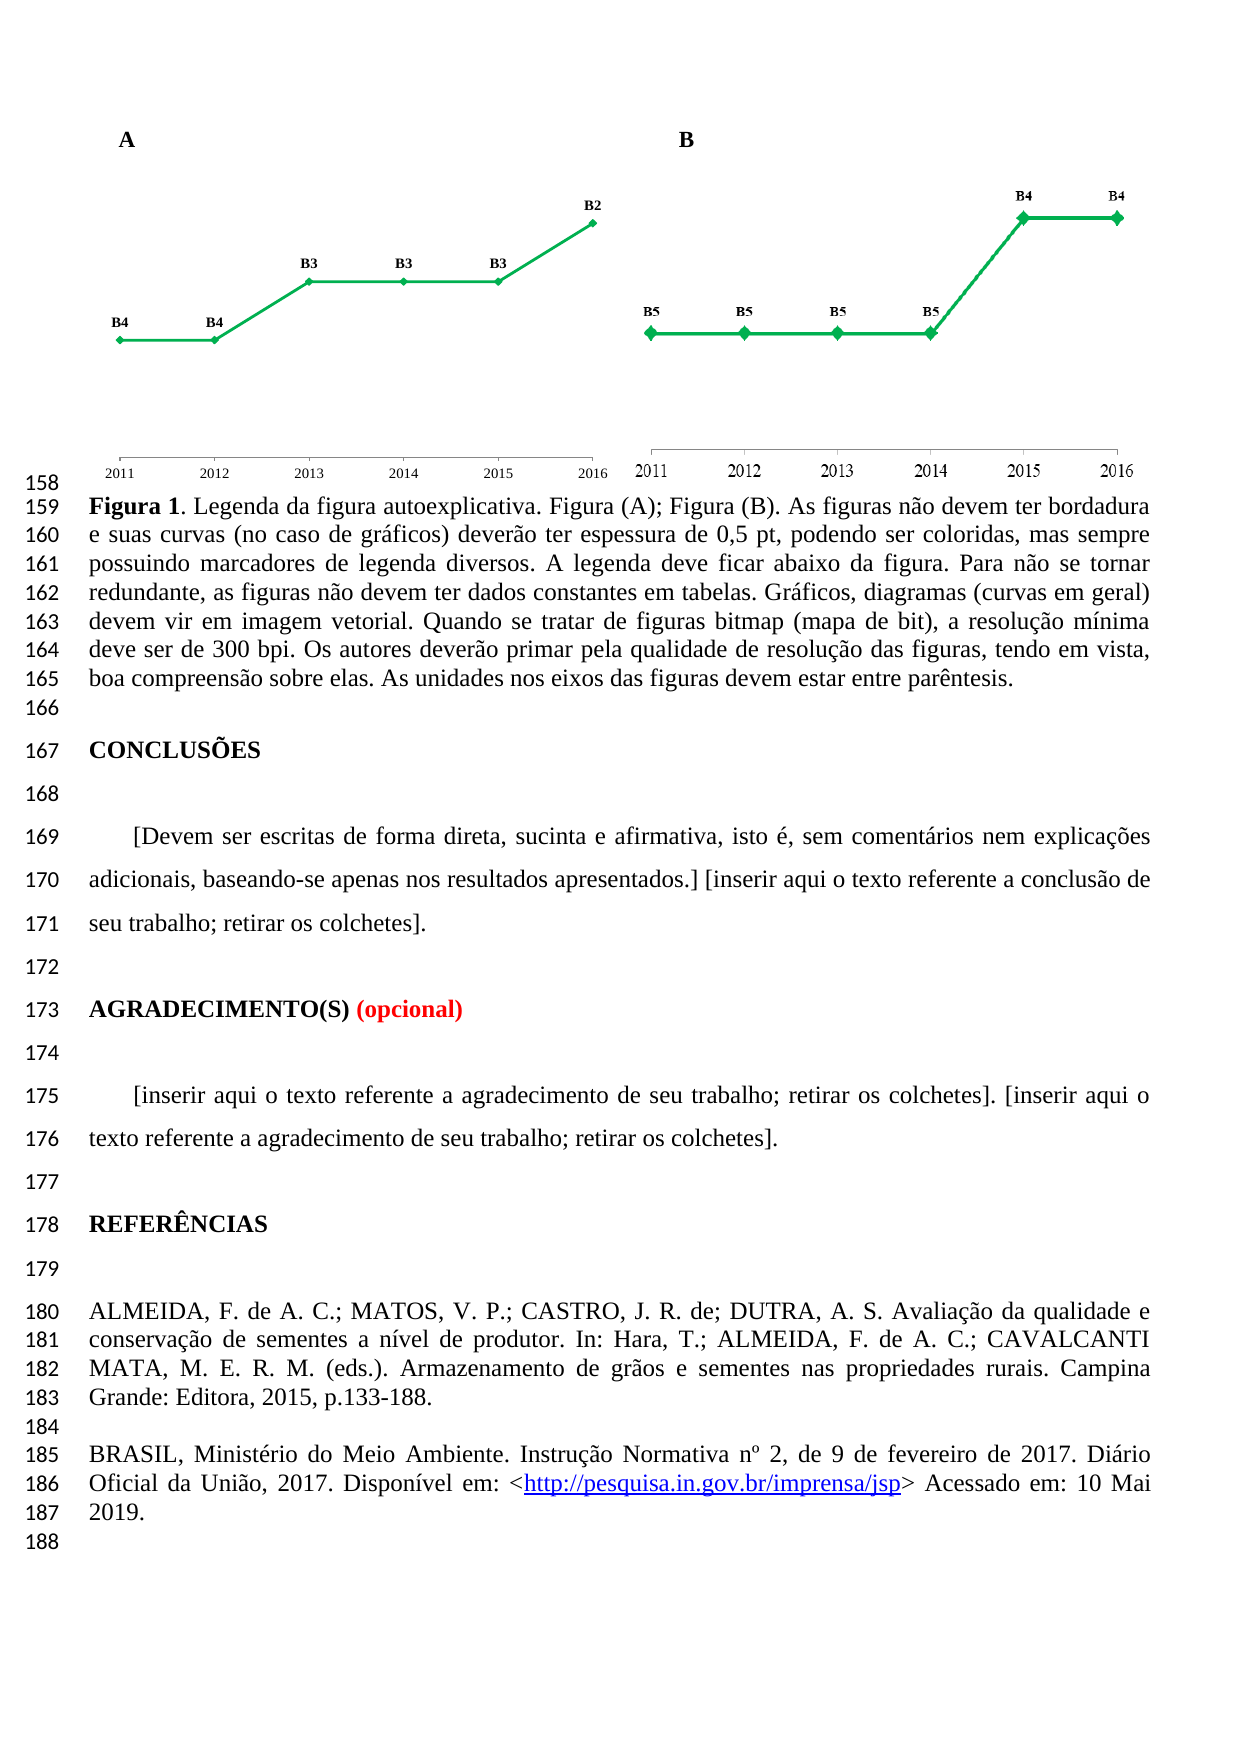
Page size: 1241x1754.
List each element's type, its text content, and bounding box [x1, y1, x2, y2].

text Figura 1. Legenda da figura autoexplicativa. Figura (A); Figura (B). As figuras não devem ter bordadura e suas curvas (no caso de gráficos) deverão ter espessura de 0,5 pt, podendo ser coloridas, mas sempre possuindo marcadores de legenda diversos. A legenda deve ficar abaixo da figura. Para não se tornar redundante, as figuras não devem ter dados constantes em tabelas. Gráficos, diagramas (curvas em geral) devem vir em imagem vetorial. Quando se tratar de figuras bitmap (mapa de bit), a resolução mínima deve ser de 300 bpi. Os autores deverão primar pela qualidade de resolução das figuras, tendo em vista, boa compreensão sobre elas. As unidades nos eixos das figuras devem estar entre parêntesis. [89, 491, 1152, 692]
text ALMEIDA, F. de A. C.; MATOS, V. P.; CASTRO, J. R. de; DUTRA, A. S. Avaliação da qualidade e conservação de sementes a nível de produtor. In: Hara, T.; ALMEIDA, F. de A. C.; CAVALCANTI MATA, M. E. R. M. (eds.). Armazenamento de grãos e sementes nas propriedades rurais. Campina Grande: Editora, 2015, p.133-188. [89, 1296, 1152, 1411]
text REFERÊNCIAS [89, 1209, 1152, 1238]
text CONCLUSÕES [89, 735, 1152, 764]
text [inserir aqui o texto referente a agradecimento de seu trabalho; retirar os colchetes]. [inserir aqui o texto referente a agradecimento de seu trabalho; retirar os colchetes]. [89, 1080, 1152, 1152]
text AGRADECIMENTO(S) (opcional) [89, 994, 1152, 1023]
text BRASIL, Ministério do Meio Ambiente. Instrução Normativa nº 2, de 9 de fevereiro de 2017. Diário Oficial da União, 2017. Disponível em: <http://pesquisa.in.gov.br/imprensa/jsp> Acessado em: 10 Mai 2019. [89, 1439, 1152, 1526]
text [Devem ser escritas de forma direta, sucinta e afirmativa, isto é, sem comentários nem explicações adicionais, baseando-se apenas nos resultados apresentados.] [inserir aqui o texto referente a conclusão de seu trabalho; retirar os colchetes]. [89, 821, 1152, 936]
